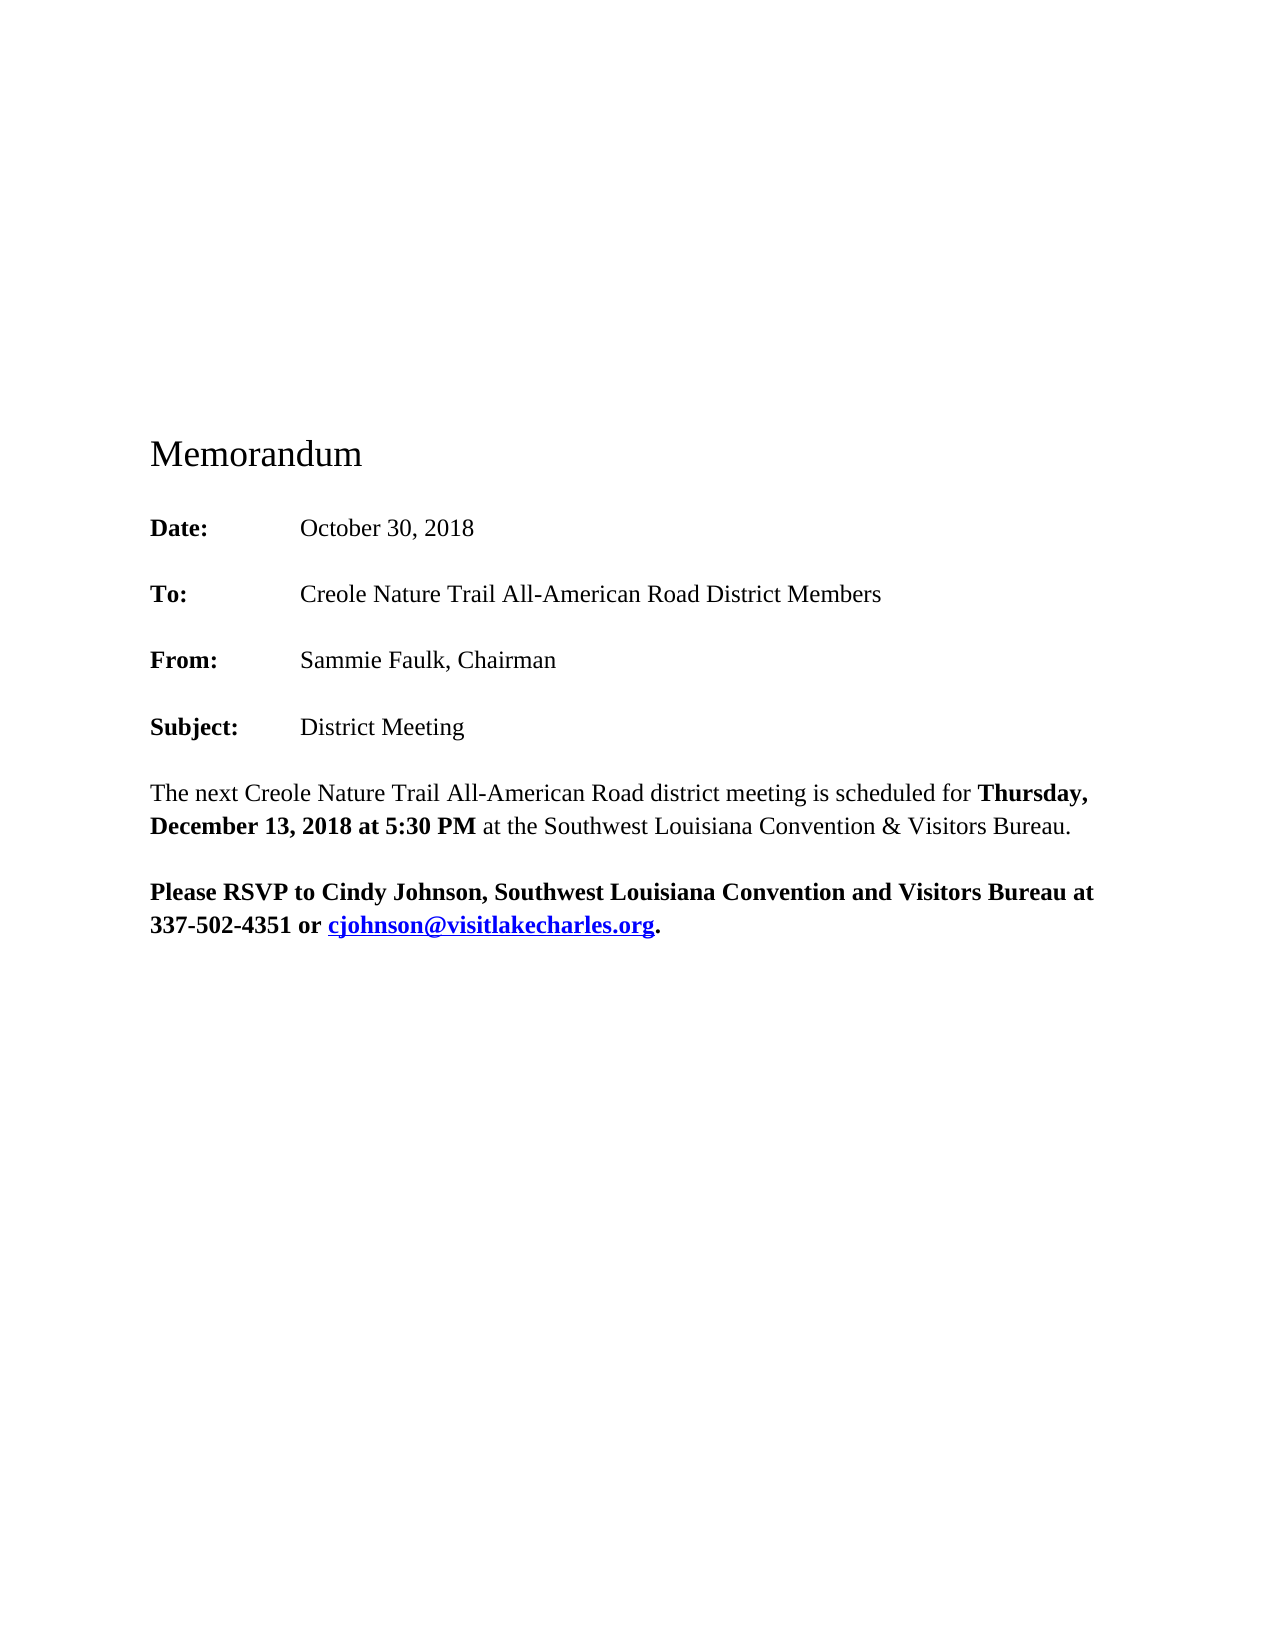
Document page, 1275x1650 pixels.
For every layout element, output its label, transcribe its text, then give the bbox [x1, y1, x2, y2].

text Subject: District Meeting [150, 712, 1125, 740]
text Please RSVP to Cindy Johnson, Southwest Louisiana Convention and Visitors Bureau at 337-502-4351 or cjohnson@visitlakecharles.org. [150, 877, 1125, 938]
text To: Creole Nature Trail All-American Road District Members [150, 579, 1125, 608]
text The next Creole Nature Trail All-American Road district meeting is scheduled for Thursday, December 13, 2018 at 5:30 PM at the Southwest Louisiana Convention & Visitors Bureau. [150, 778, 1125, 839]
text Memorandum [150, 431, 1125, 474]
text Date: October 30, 2018 [150, 513, 1125, 542]
text From: Sammie Faulk, Chairman [150, 646, 1125, 674]
